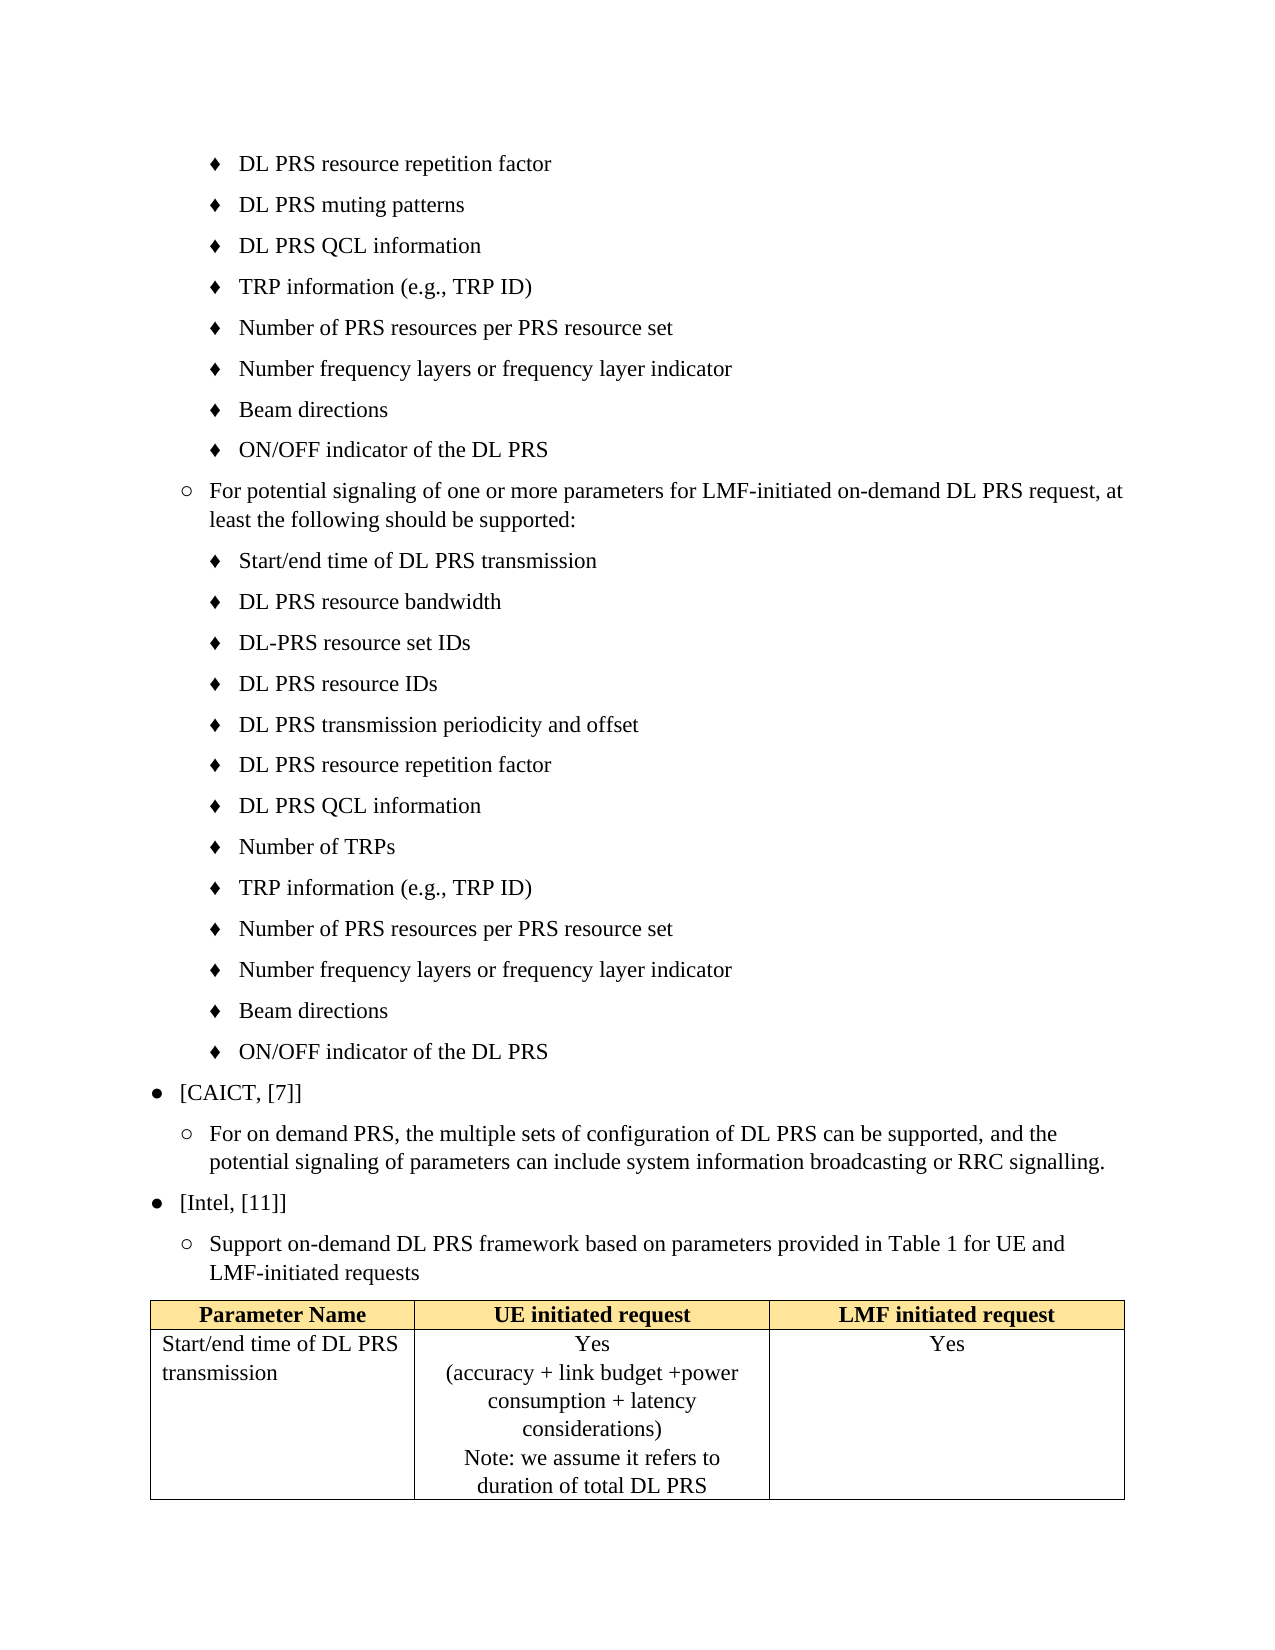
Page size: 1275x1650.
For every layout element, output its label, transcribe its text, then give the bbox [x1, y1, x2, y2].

list DL PRS resource repetition factor [209, 150, 1125, 176]
list DL PRS QCL information [209, 232, 1125, 258]
list Number frequency layers or frequency layer indicator [209, 355, 1125, 381]
list Number of PRS resources per PRS resource set [209, 915, 1125, 942]
table_header UE initiated request [415, 1301, 769, 1329]
table_header LMF initiated request [770, 1301, 1124, 1329]
list DL PRS QCL information [209, 792, 1125, 819]
list For on demand PRS, the multiple sets of configuration of DL PRS can be supported, and the potential signaling of parameters can include system information broadcasting or RRC signalling. [179, 1120, 1125, 1175]
list Number of TRPs [209, 833, 1125, 860]
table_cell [151, 1330, 414, 1499]
list TRP information (e.g., TRP ID) [209, 874, 1125, 901]
list Support on-demand DL PRS framework based on parameters provided in Table 1 for UE and LMF-initiated requests [179, 1230, 1125, 1285]
list Number frequency layers or frequency layer indicator [209, 956, 1125, 983]
list TRP information (e.g., TRP ID) [209, 273, 1125, 299]
list DL PRS muting patterns [209, 191, 1125, 217]
table_header Parameter Name [151, 1301, 414, 1329]
text [Intel, [11]] [150, 1189, 1125, 1216]
list DL-PRS resource set IDs [209, 629, 1125, 655]
text [CAICT, [7]] [150, 1079, 1125, 1105]
list ON/OFF indicator of the DL PRS [209, 437, 1125, 463]
list DL PRS resource repetition factor [209, 752, 1125, 778]
list Start/end time of DL PRS transmission [209, 547, 1125, 573]
list ON/OFF indicator of the DL PRS [209, 1038, 1125, 1064]
list Number of PRS resources per PRS resource set [209, 314, 1125, 340]
list DL PRS resource IDs [209, 670, 1125, 696]
list DL PRS transmission periodicity and offset [209, 711, 1125, 737]
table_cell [415, 1330, 769, 1499]
list For potential signaling of one or more parameters for LMF-initiated on-demand DL PRS request, at least the following should be supported: [179, 477, 1125, 532]
list Beam directions [209, 396, 1125, 422]
list DL PRS resource bandwidth [209, 588, 1125, 614]
table_cell Yes [770, 1330, 1124, 1499]
list Beam directions [209, 997, 1125, 1023]
